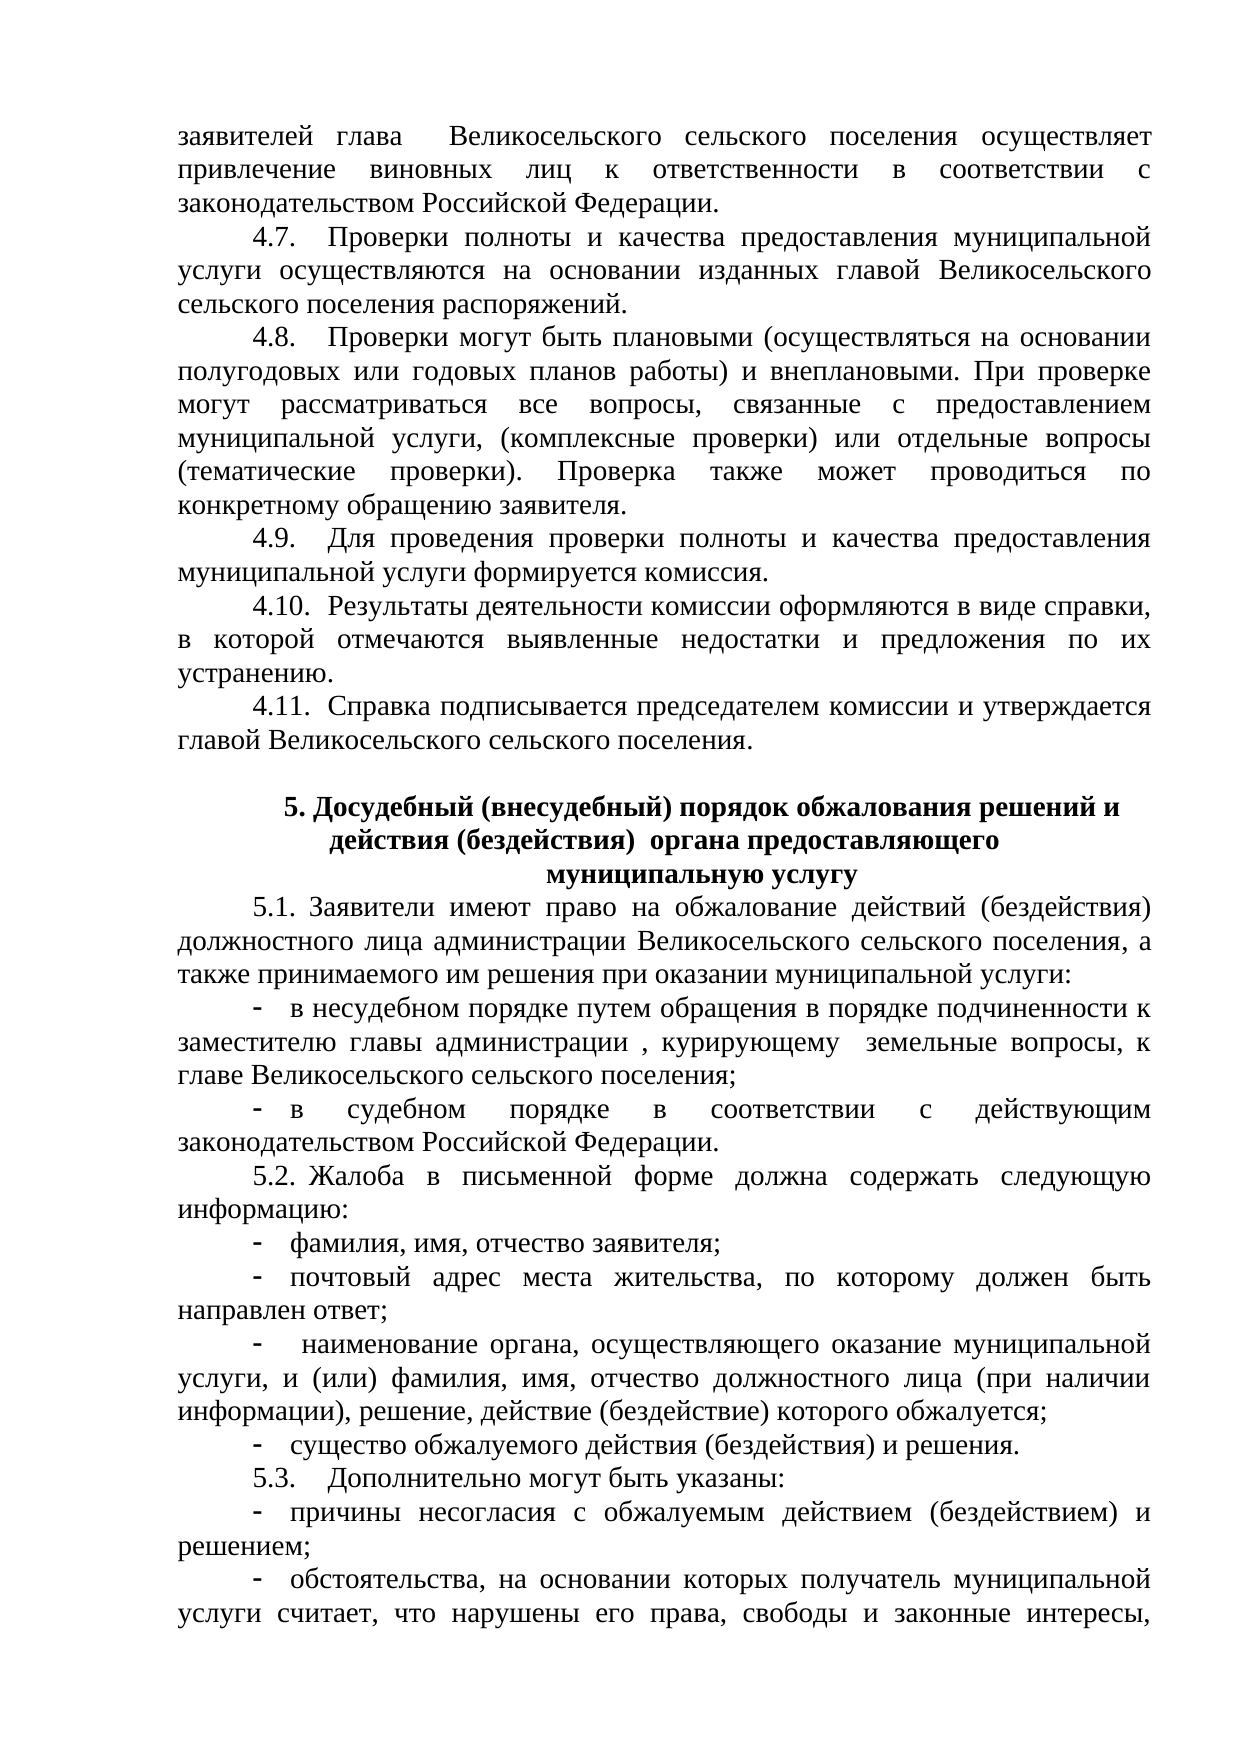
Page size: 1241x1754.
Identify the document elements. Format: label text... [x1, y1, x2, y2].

list наименование органа, осуществляющего оказание муниципальной услуги, и (или) фамилия, имя, отчество должностного лица (при наличии информации), решение, действие (бездействие) которого обжалуется; [177, 1326, 1152, 1427]
list фамилия, имя, отчество заявителя; [177, 1225, 1152, 1259]
list в несудебном порядке путем обращения в порядке подчиненности к заместителю главы администрации , курирующему земельные вопросы, к главе Великосельского сельского поселения; [177, 990, 1152, 1091]
list Проверки могут быть плановыми (осуществляться на основании полугодовых или годовых планов работы) и внеплановыми. При проверке могут рассматриваться все вопросы, связанные с предоставлением муниципальной услуги, (комплексные проверки) или отдельные вопросы (тематические проверки). Проверка также может проводиться по конкретному обращению заявителя. [177, 319, 1152, 521]
list Жалоба в письменной форме должна содержать следующую информацию: [177, 1158, 1152, 1225]
list Для проведения проверки полноты и качества предоставления муниципальной услуги формируется комиссия. [177, 521, 1152, 588]
list Проверки полноты и качества предоставления муниципальной услуги осуществляются на основании изданных главой Великосельского сельского поселения распоряжений. [177, 219, 1152, 319]
list причины несогласия с обжалуемым действием (бездействием) и решением; [177, 1494, 1152, 1561]
list Заявители имеют право на обжалование действий (бездействия) должностного лица администрации Великосельского сельского поселения, а также принимаемого им решения при оказании муниципальной услуги: [177, 889, 1152, 990]
text 5. Досудебный (внесудебный) порядок обжалования решений и действия (бездействия) органа предоставляющего [177, 789, 1152, 856]
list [177, 1561, 1152, 1628]
list Результаты деятельности комиссии оформляются в виде справки, в которой отмечаются выявленные недостатки и предложения по их устранению. [177, 588, 1152, 688]
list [177, 118, 1152, 219]
list Дополнительно могут быть указаны: [177, 1460, 1152, 1494]
list почтовый адрес места жительства, по которому должен быть направлен ответ; [177, 1259, 1152, 1326]
list в судебном порядке в соответствии с действующим законодательством Российской Федерации. [177, 1091, 1152, 1158]
list существо обжалуемого действия (бездействия) и решения. [177, 1427, 1152, 1460]
list Справка подписывается председателем комиссии и утверждается главой Великосельского сельского поселения. [177, 688, 1152, 755]
text муниципальную услугу [177, 856, 1152, 889]
